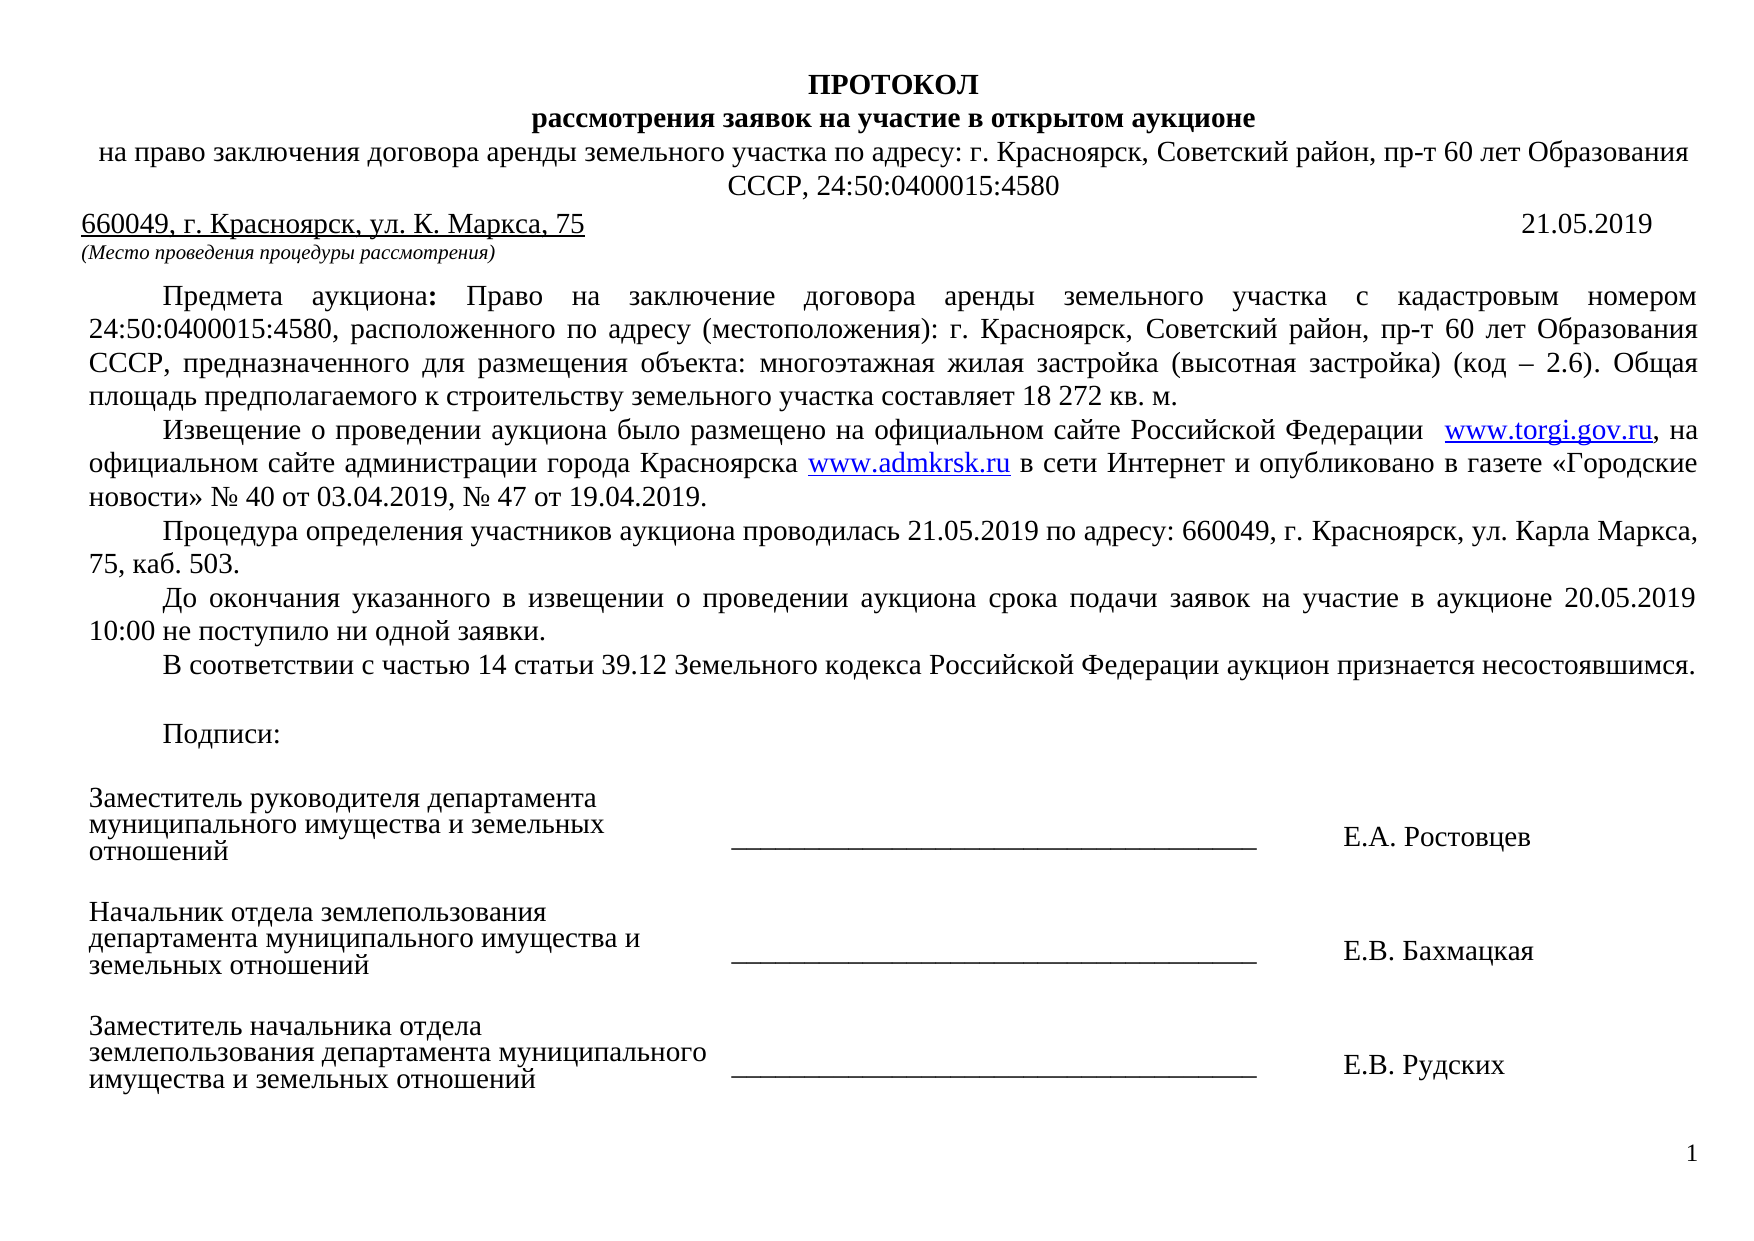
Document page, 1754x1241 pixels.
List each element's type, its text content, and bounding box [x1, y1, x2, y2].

table_cell Заместитель начальника отдела землепользования департамента муниципального имущества и земельных отношений [78, 1014, 720, 1128]
text В соответствии с частью 14 статьи 39.12 Земельного кодекса Российской Федерации аукцион признается несостоявшимся. [89, 647, 1698, 680]
text Процедура определения участников аукциона проводилась 21.05.2019 по адресу: . Красноярск, ул. Карла Маркса, 75, каб. 503. [89, 513, 1698, 580]
table_cell Начальник отдела землепользования департамента муниципального имущества и земельных отношений [78, 900, 720, 1014]
table_header 21.05.2019 [876, 206, 1664, 273]
table_header ____________________________________ [720, 786, 1332, 900]
table_header . Красноярск, ул. К. Маркса, 75 (Место проведения процедуры рассмотрения) [70, 206, 876, 273]
table_cell ____________________________________ [720, 900, 1332, 1014]
table_header Е.А. Ростовцев [1332, 786, 1687, 900]
table_cell Е.В. Рудских [1332, 1014, 1687, 1128]
text на право заключения договора аренды земельного участка по адресу: г. Красноярск, Советский район, пр-т 60 лет Образования СССР, 24:50:0400015:4580 [89, 134, 1698, 201]
text Предмета аукциона: Право на заключение договора аренды земельного участка с кадастровым номером 24:50:0400015:4580, расположенного по адресу (местоположения): г. Красноярск, Советский район, пр-т 60 лет Образования СССР, предназначенного для размещения объекта: многоэтажная жилая застройка (высотная застройка) (код – 2.6). Общая площадь предполагаемого к строительству земельного участка составляет 18 272 кв. м. [89, 278, 1698, 412]
text Извещение о проведении аукциона было размещено на официальном сайте Российской Федерации www.torgi.gov.ru, на официальном сайте администрации города Красноярска www.admkrsk.ru в сети Интернет и опубликовано в газете «Городские новости» № 40 от 03.04.2019, № 47 от 19.04.2019. [89, 412, 1698, 513]
table_cell ____________________________________ [720, 1014, 1332, 1128]
table_header Заместитель руководителя департамента муниципального имущества и земельных отношений [78, 786, 720, 900]
table_cell Е.В. Бахмацкая [1332, 900, 1687, 1014]
text ПРОТОКОЛ [89, 67, 1698, 101]
text Подписи: [89, 716, 1698, 750]
text рассмотрения заявок на участие в открытом аукционе [89, 101, 1698, 134]
text До окончания указанного в извещении о проведении аукциона срока подачи заявок на участие в аукционе 20.05.2019 10:00 не поступило ни одной заявки. [89, 580, 1698, 647]
